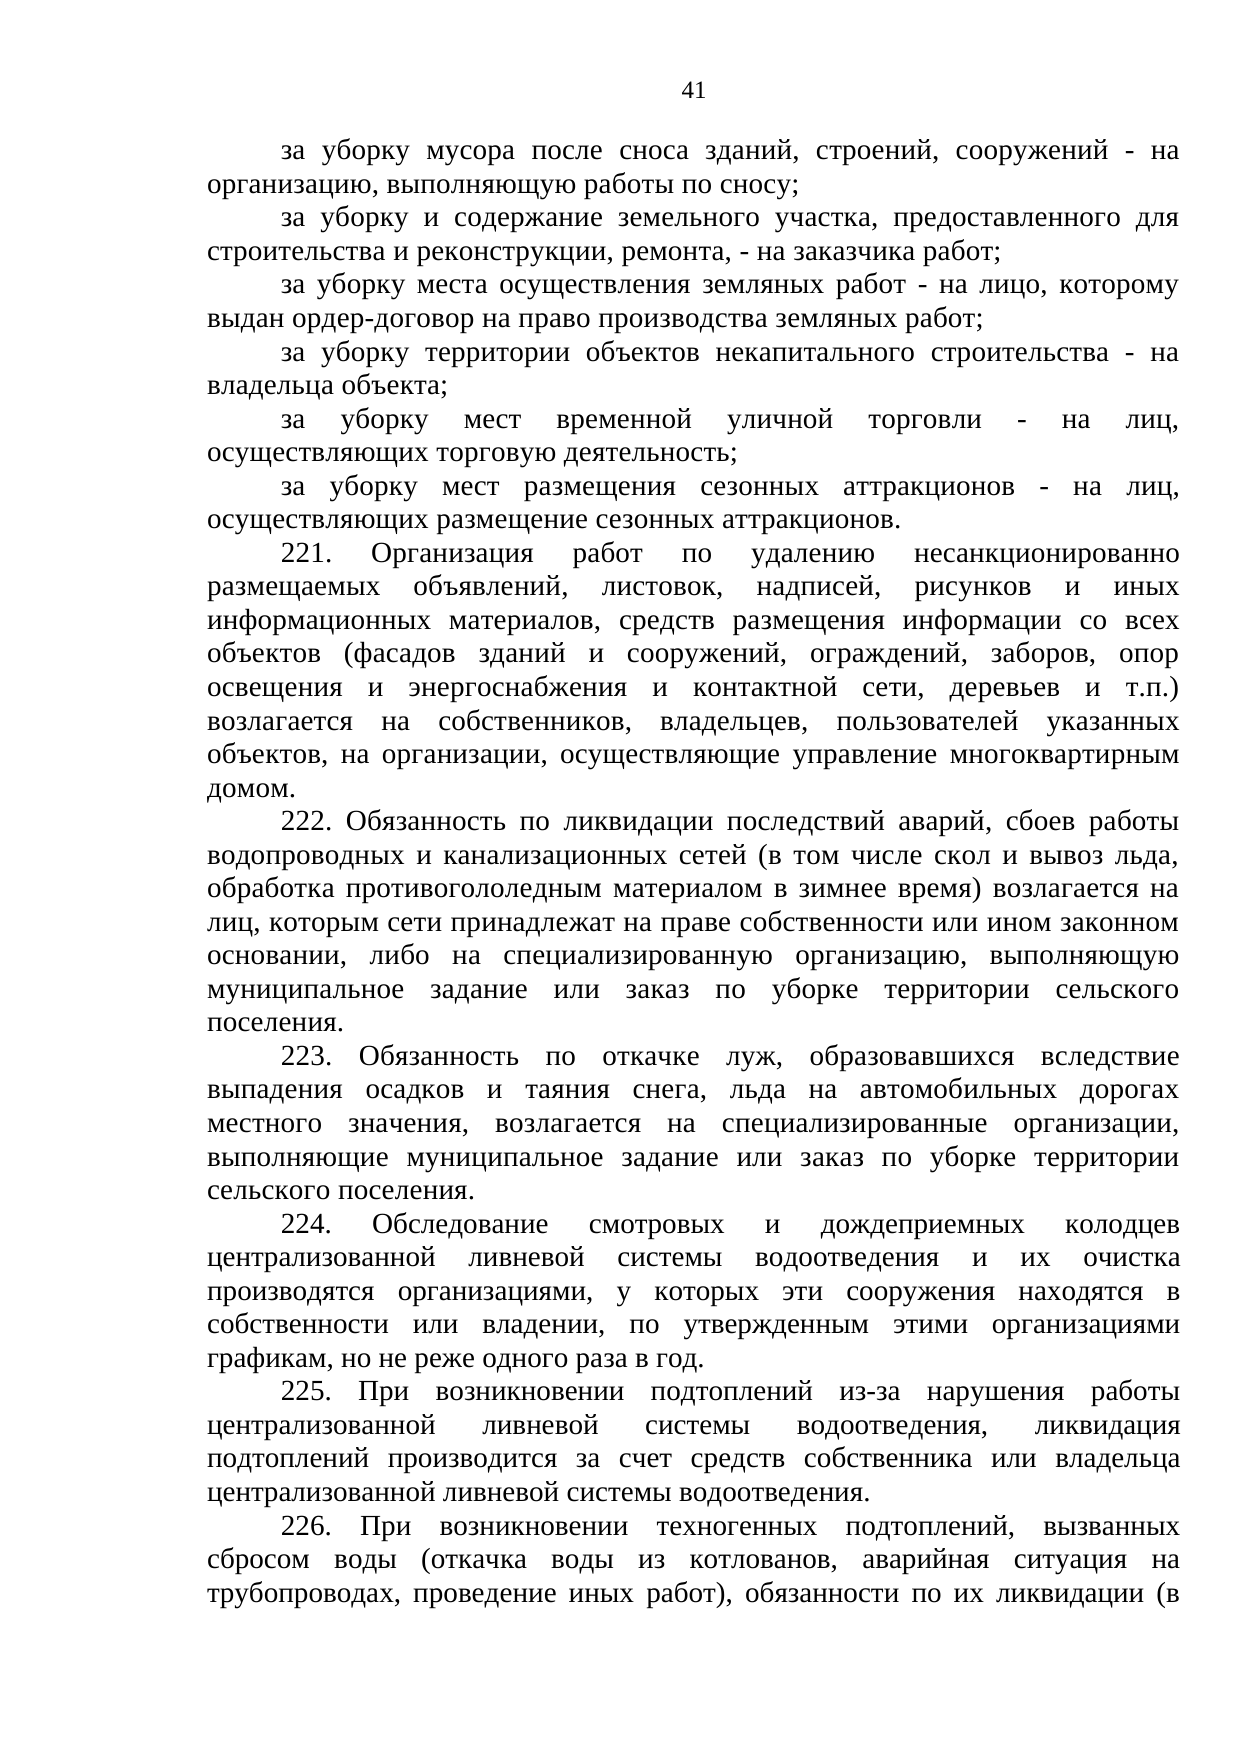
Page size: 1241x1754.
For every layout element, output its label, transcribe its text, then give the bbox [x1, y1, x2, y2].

text за уборку территории объектов некапитального строительства - на владельца объекта; [207, 334, 1181, 401]
text 223. Обязанность по откачке луж, образовавшихся вследствие выпадения осадков и таяния снега, льда на автомобильных дорогах местного значения, возлагается на специализированные организации, выполняющие муниципальное задание или заказ по уборке территории сельского поселения. [207, 1038, 1181, 1206]
text за уборку и содержание земельного участка, предоставленного для строительства и реконструкции, ремонта, - на заказчика работ; [207, 199, 1181, 267]
text за уборку мусора после сноса зданий, строений, сооружений - на организацию, выполняющую работы по сносу; [207, 132, 1181, 199]
text 222. Обязанность по ликвидации последствий аварий, сбоев работы водопроводных и канализационных сетей (в том числе скол и вывоз льда, обработка противогололедным материалом в зимнее время) возлагается на лиц, которым сети принадлежат на праве собственности или ином законном основании, либо на специализированную организацию, выполняющую муниципальное задание или заказ по уборке территории сельского поселения. [207, 803, 1181, 1038]
text 225. При возникновении подтоплений из-за нарушения работы централизованной ливневой системы водоотведения, ликвидация подтоплений производится за счет средств собственника или владельца централизованной ливневой системы водоотведения. [207, 1373, 1181, 1508]
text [207, 1508, 1181, 1608]
text за уборку мест размещения сезонных аттракционов - на лиц, осуществляющих размещение сезонных аттракционов. [207, 468, 1181, 535]
text за уборку места осуществления земляных работ - на лицо, которому выдан ордер-договор на право производства земляных работ; [207, 267, 1181, 334]
text 224. Обследование смотровых и дождеприемных колодцев централизованной ливневой системы водоотведения и их очистка производятся организациями, у которых эти сооружения находятся в собственности или владении, по утвержденным этими организациями графикам, но не реже одного раза в год. [207, 1206, 1181, 1373]
text 221. Организация работ по удалению несанкционированно размещаемых объявлений, листовок, надписей, рисунков и иных информационных материалов, средств размещения информации со всех объектов (фасадов зданий и сооружений, ограждений, заборов, опор освещения и энергоснабжения и контактной сети, деревьев и т.п.) возлагается на собственников, владельцев, пользователей указанных объектов, на организации, осуществляющие управление многоквартирным домом. [207, 535, 1181, 803]
text за уборку мест временной уличной торговли - на лиц, осуществляющих торговую деятельность; [207, 401, 1181, 468]
